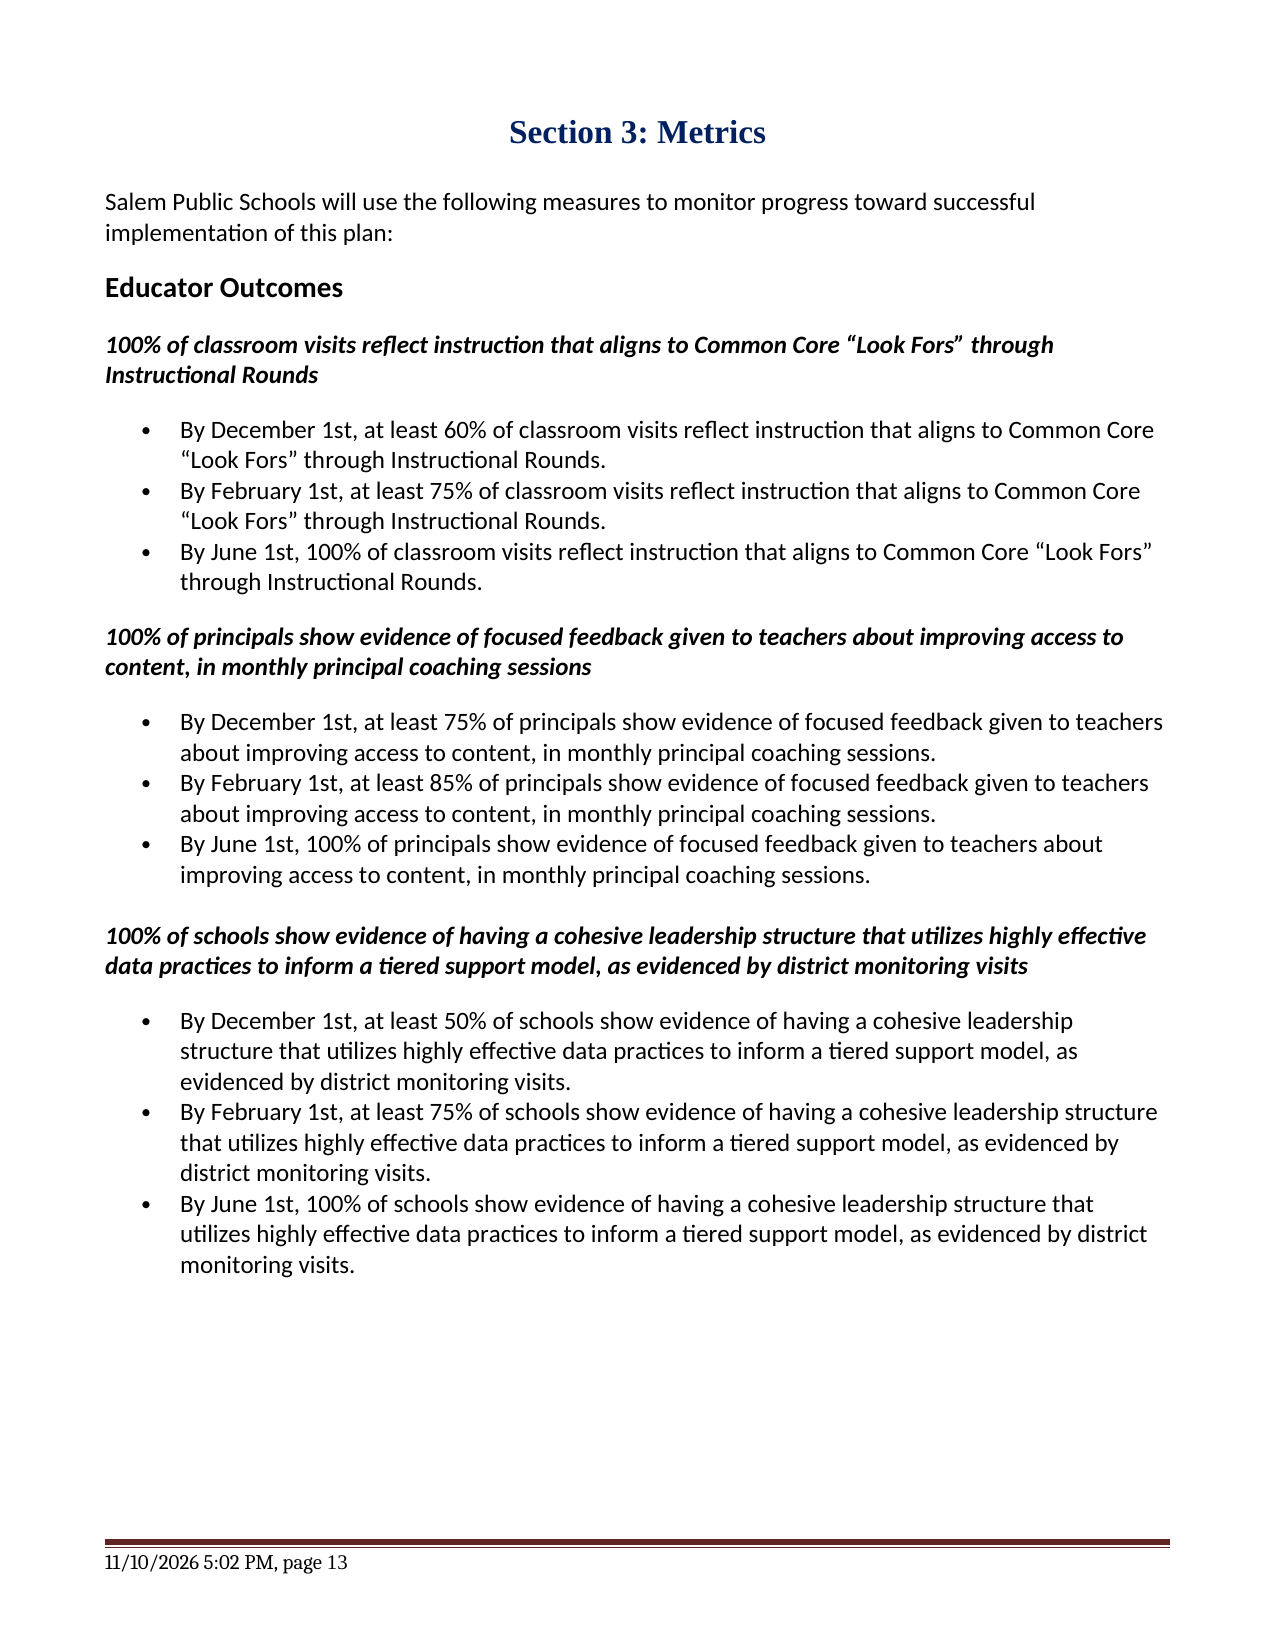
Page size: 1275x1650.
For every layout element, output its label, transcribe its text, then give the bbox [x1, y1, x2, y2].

text Salem Public Schools will use the following measures to monitor progress toward successful implementation of this plan: [105, 186, 1170, 247]
text 100% of principals show evidence of focused feedback given to teachers about improving access to content, in monthly principal coaching sessions [105, 621, 1170, 682]
list By June 1st, 100% of schools show evidence of having a cohesive leadership structure that utilizes highly effective data practices to inform a tiered support model, as evidenced by district monitoring visits. [142, 1188, 1170, 1279]
list By December 1st, at least 50% of schools show evidence of having a cohesive leadership structure that utilizes highly effective data practices to inform a tiered support model, as evidenced by district monitoring visits. [142, 1005, 1170, 1096]
text Educator Outcomes [105, 269, 1170, 305]
list By February 1st, at least 85% of principals show evidence of focused feedback given to teachers about improving access to content, in monthly principal coaching sessions. [142, 767, 1170, 828]
list By December 1st, at least 75% of principals show evidence of focused feedback given to teachers about improving access to content, in monthly principal coaching sessions. [142, 706, 1170, 767]
list By February 1st, at least 75% of classroom visits reflect instruction that aligns to Common Core “Look Fors” through Instructional Rounds. [142, 475, 1170, 536]
list By June 1st, 100% of principals show evidence of focused feedback given to teachers about improving access to content, in monthly principal coaching sessions. [142, 828, 1170, 889]
text Section 3: Metrics [105, 112, 1170, 151]
text 100% of classroom visits reflect instruction that aligns to Common Core “Look Fors” through Instructional Rounds [105, 329, 1170, 390]
text 100% of schools show evidence of having a cohesive leadership structure that utilizes highly effective data practices to inform a tiered support model, as evidenced by district monitoring visits [105, 920, 1170, 981]
list By December 1st, at least 60% of classroom visits reflect instruction that aligns to Common Core “Look Fors” through Instructional Rounds. [142, 414, 1170, 475]
list By June 1st, 100% of classroom visits reflect instruction that aligns to Common Core “Look Fors” through Instructional Rounds. [142, 536, 1170, 597]
list By February 1st, at least 75% of schools show evidence of having a cohesive leadership structure that utilizes highly effective data practices to inform a tiered support model, as evidenced by district monitoring visits. [142, 1096, 1170, 1188]
